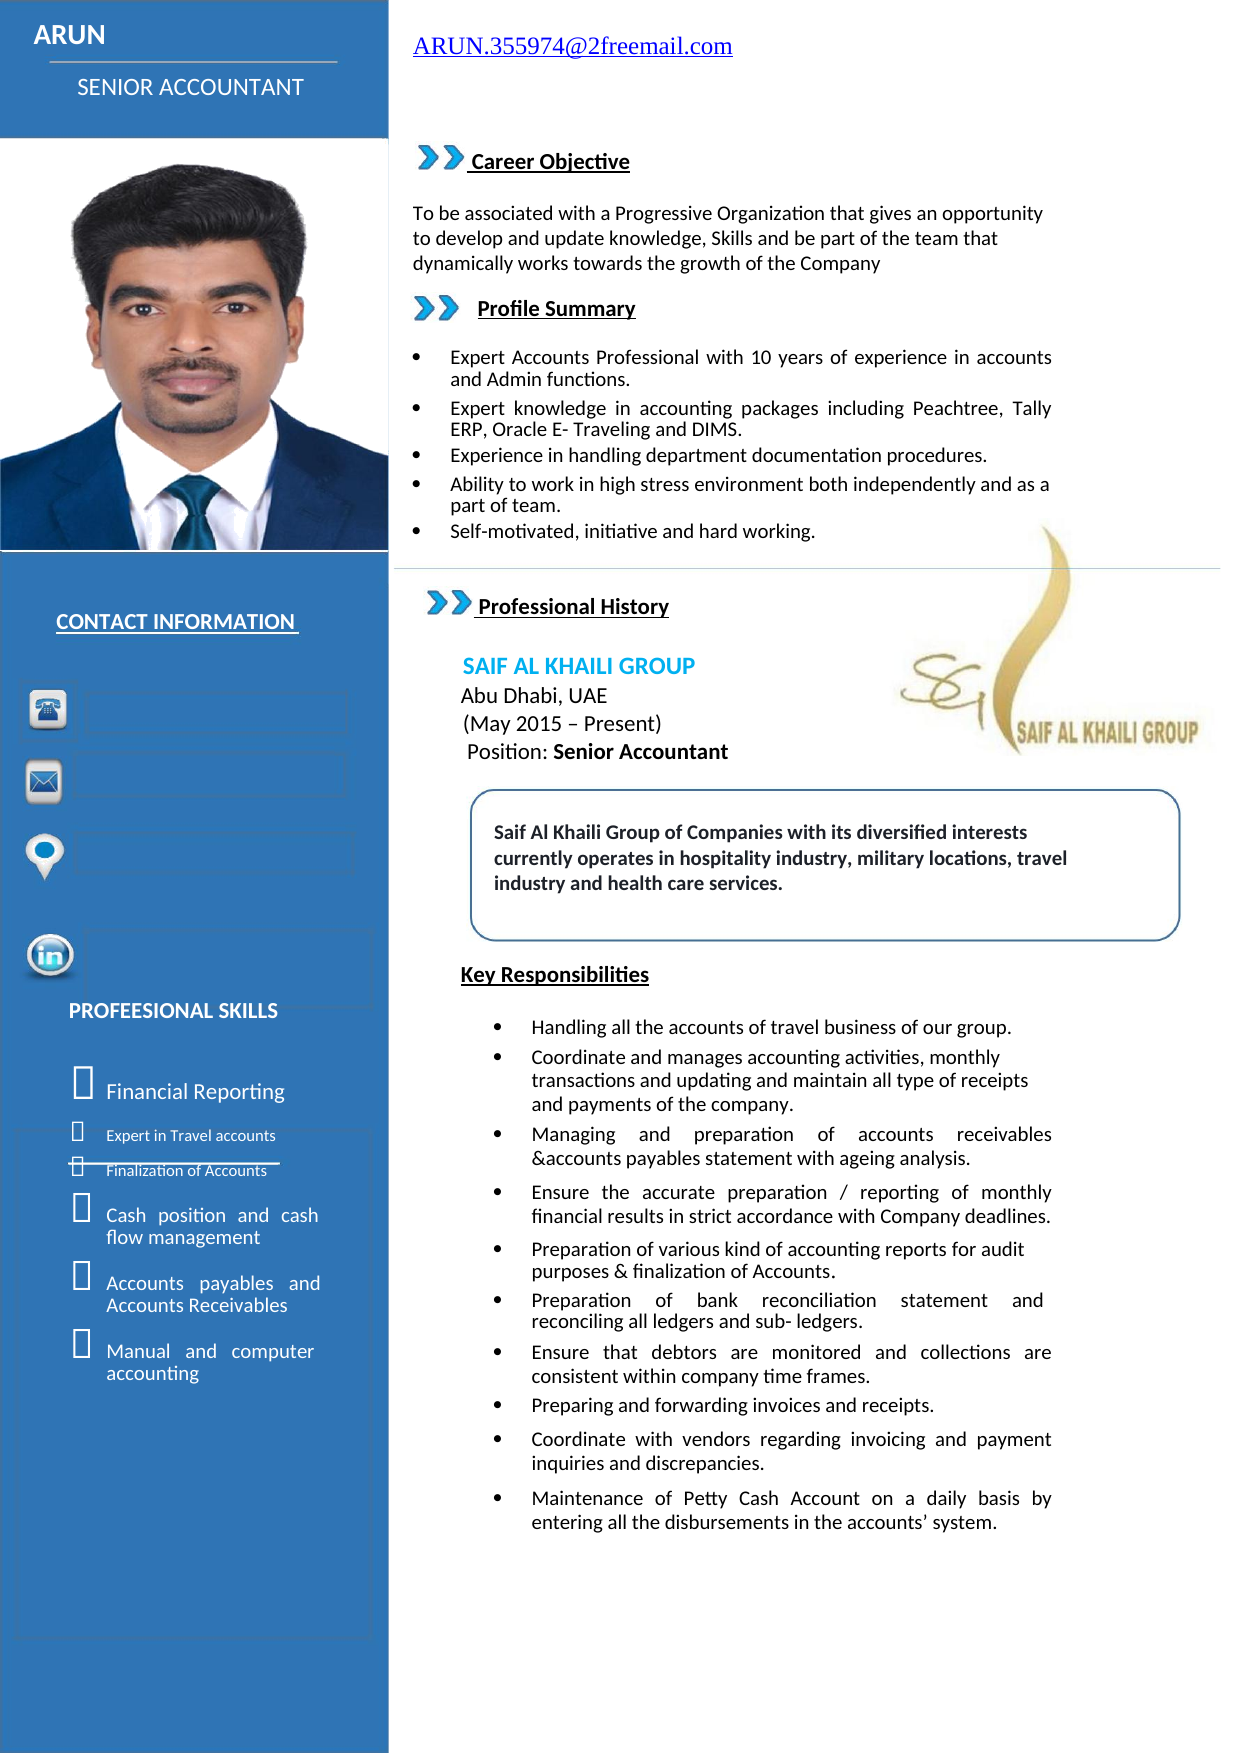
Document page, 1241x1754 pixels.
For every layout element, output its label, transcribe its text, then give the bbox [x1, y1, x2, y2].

text ARUN.355974@2freemail.com [413, 37, 1111, 58]
list Ensure the accurate preparation / reporting of monthly financial results in strict accordance with Company deadlines. [494, 1181, 1053, 1229]
list Financial Reporting [69, 1050, 350, 1112]
list Expert in Travel accounts [69, 1119, 350, 1147]
list Preparation of various kind of accounting reports for audit purposes & finalization of Accounts. [494, 1239, 1026, 1283]
list Accounts payables and Accounts Receivables [69, 1257, 321, 1318]
text PROFEESIONAL SKILLS [69, 996, 350, 1024]
text Profile Summary [477, 294, 1111, 322]
list Ensure that debtors are monitored and collections are consistent within company time frames. [494, 1340, 1053, 1388]
list Managing and preparation of accounts receivables &accounts payables statement with ageing analysis. [494, 1122, 1053, 1171]
text Saif Al Khaili Group of Companies with its diversified interests currently operates in hospitality industry, military locations, travel industry and health care services. [783, 819, 1111, 896]
list Maintenance of Petty Cash Account on a daily basis by entering all the disbursements in the accounts’ system. [494, 1486, 1053, 1534]
list Expert knowledge in accounting packages including Peachtree, Tally ERP, Oracle E- Traveling and DIMS. [413, 398, 1053, 442]
list Coordinate and manages accounting activities, monthly transactions and updating and maintain all type of receipts and payments of the company. [494, 1046, 1030, 1116]
text Position: Senior Accountant [467, 737, 1111, 765]
text To be associated with a Progressive Organization that gives an opportunity to develop and update knowledge, Skills and be part of the team that dynamically works towards the growth of the Company [413, 201, 1044, 275]
list Expert Accounts Professional with 10 years of experience in accounts and Admin functions. [413, 347, 1053, 391]
list Cash position and cash flow management [69, 1189, 319, 1250]
text SAIF AL KHAILI GROUP [463, 650, 1111, 681]
text ARUN [33, 17, 350, 52]
text (May 2015 – Present) [463, 709, 1111, 737]
picture [0, 0, 389, 1753]
list Preparation of bank reconciliation statement and reconciling all ledgers and sub- ledgers. [494, 1290, 1044, 1334]
text SENIOR ACCOUNTANT [77, 71, 350, 102]
list Ability to work in high stress environment both independently and as a part of team. [413, 473, 1051, 518]
list Self-motivated, initiative and hard working. [413, 518, 1111, 543]
text Key Responsibilities [461, 960, 1111, 988]
list Handling all the accounts of travel business of our group. [494, 1014, 1111, 1040]
text CONTACT INFORMATION [56, 607, 350, 635]
list Preparing and forwarding invoices and receipts. [494, 1393, 1111, 1418]
text Professional History [423, 587, 1111, 620]
list Coordinate with vendors regarding invoicing and payment inquiries and discrepancies. [494, 1428, 1053, 1476]
list Finalization of Accounts [69, 1154, 350, 1182]
text Career Objective [415, 141, 1111, 175]
picture [410, 292, 461, 323]
picture [466, 786, 1183, 944]
picture [393, 518, 1221, 756]
list Manual and computer accounting [69, 1325, 315, 1386]
text Abu Dhabi, UAE [461, 681, 1111, 709]
picture [414, 141, 467, 170]
list Experience in handling department documentation procedures. [413, 442, 1111, 467]
